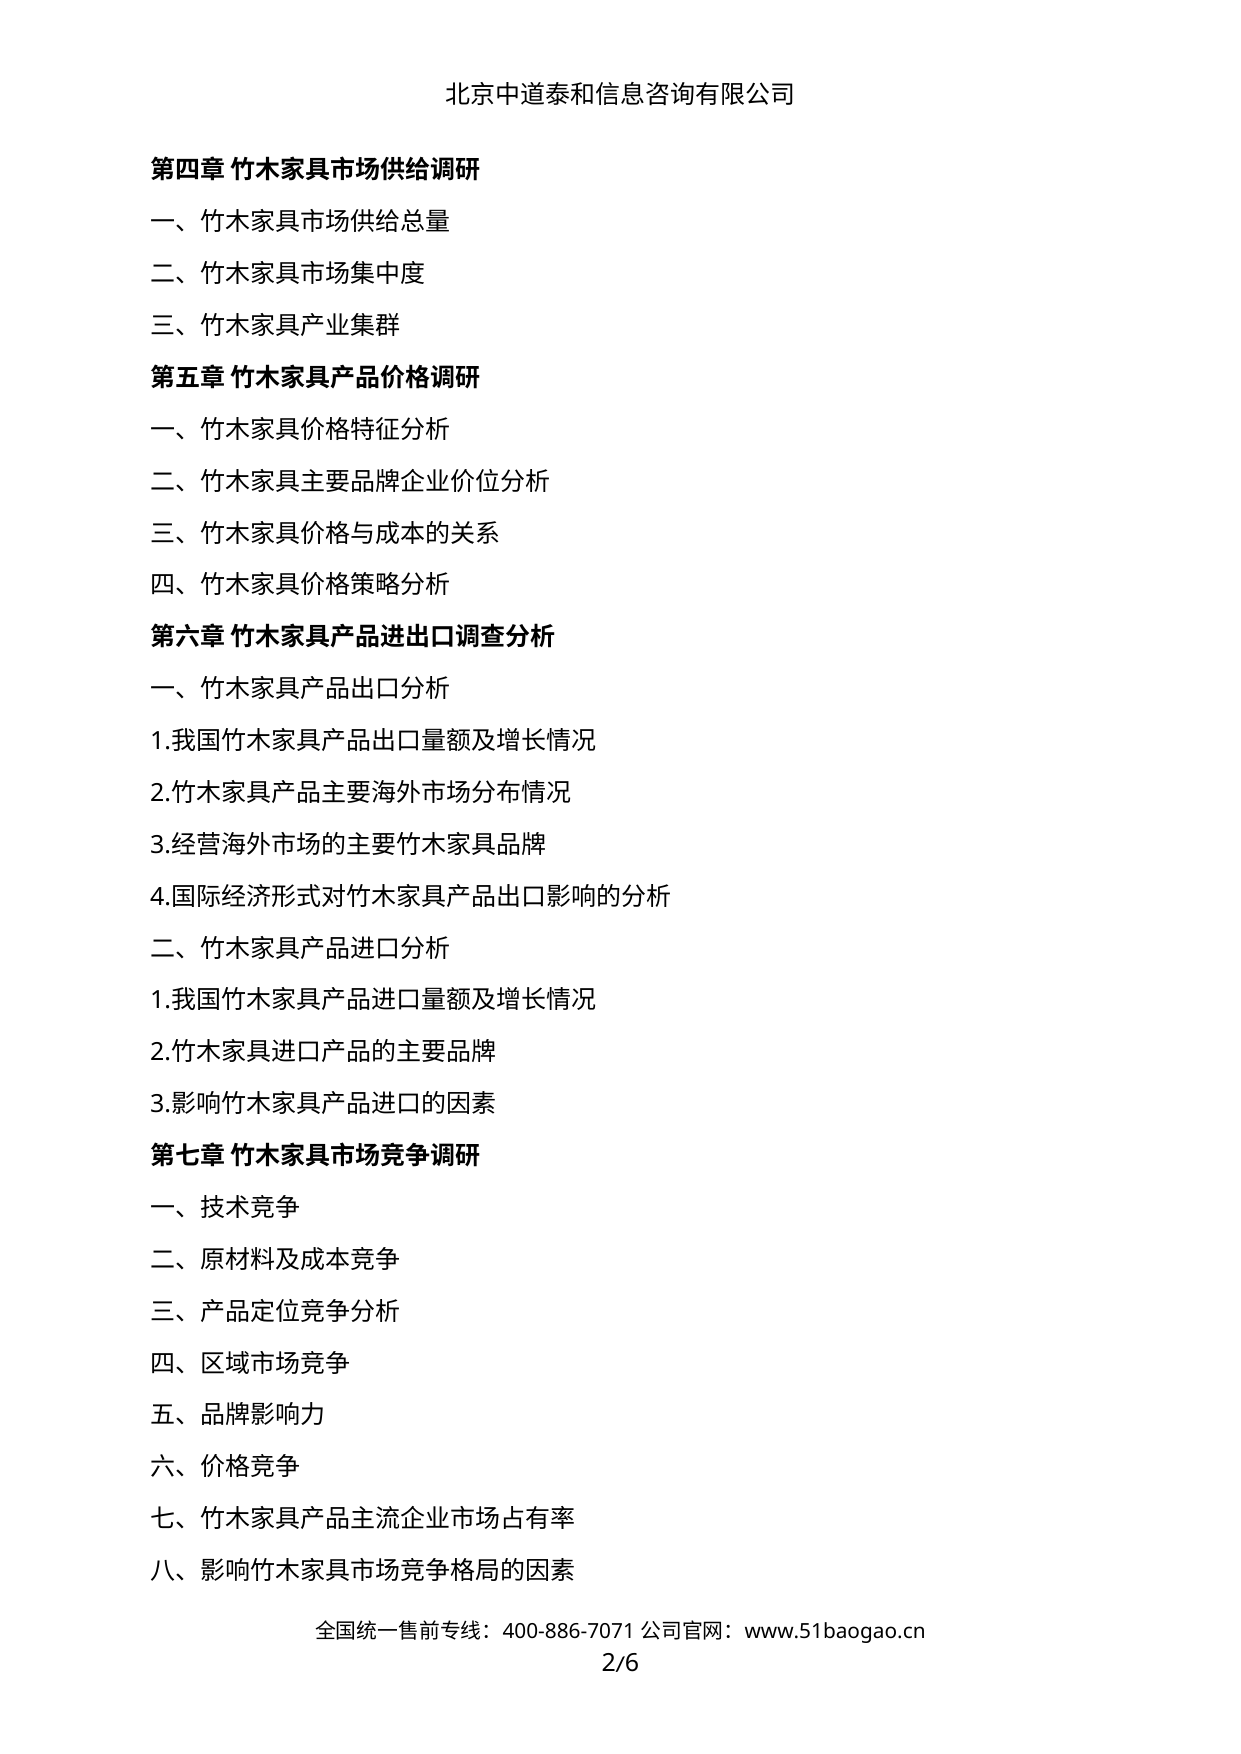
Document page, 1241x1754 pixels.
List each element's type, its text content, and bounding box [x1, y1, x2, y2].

text 三、产品定位竞争分析 [150, 1291, 1090, 1327]
text 一、竹木家具市场供给总量 [150, 202, 1090, 238]
text 二、竹木家具产品进口分析 [150, 928, 1090, 964]
text 第六章 竹木家具产品进出口调查分析 [150, 617, 1090, 653]
text 第四章 竹木家具市场供给调研 [150, 150, 1090, 186]
text 第五章 竹木家具产品价格调研 [150, 357, 1090, 394]
text 四、区域市场竞争 [150, 1343, 1090, 1379]
text 八、影响竹木家具市场竞争格局的因素 [150, 1551, 1090, 1587]
text 二、竹木家具主要品牌企业价位分析 [150, 461, 1090, 497]
text 一、技术竞争 [150, 1187, 1090, 1224]
text 2.竹木家具产品主要海外市场分布情况 [150, 772, 1090, 809]
text 3.经营海外市场的主要竹木家具品牌 [150, 824, 1090, 861]
text 2.竹木家具进口产品的主要品牌 [150, 1032, 1090, 1068]
text 五、品牌影响力 [150, 1395, 1090, 1431]
text 第七章 竹木家具市场竞争调研 [150, 1136, 1090, 1172]
text 一、竹木家具产品出口分析 [150, 669, 1090, 705]
text 4.国际经济形式对竹木家具产品出口影响的分析 [150, 876, 1090, 912]
text 六、价格竞争 [150, 1447, 1090, 1483]
text 七、竹木家具产品主流企业市场占有率 [150, 1499, 1090, 1535]
text 三、竹木家具产业集群 [150, 306, 1090, 342]
text 3.影响竹木家具产品进口的因素 [150, 1084, 1090, 1120]
text 1.我国竹木家具产品进口量额及增长情况 [150, 980, 1090, 1016]
text 二、原材料及成本竞争 [150, 1239, 1090, 1276]
text 二、竹木家具市场集中度 [150, 254, 1090, 290]
text 三、竹木家具价格与成本的关系 [150, 513, 1090, 549]
text 一、竹木家具价格特征分析 [150, 409, 1090, 446]
text 1.我国竹木家具产品出口量额及增长情况 [150, 721, 1090, 757]
text 四、竹木家具价格策略分析 [150, 565, 1090, 601]
